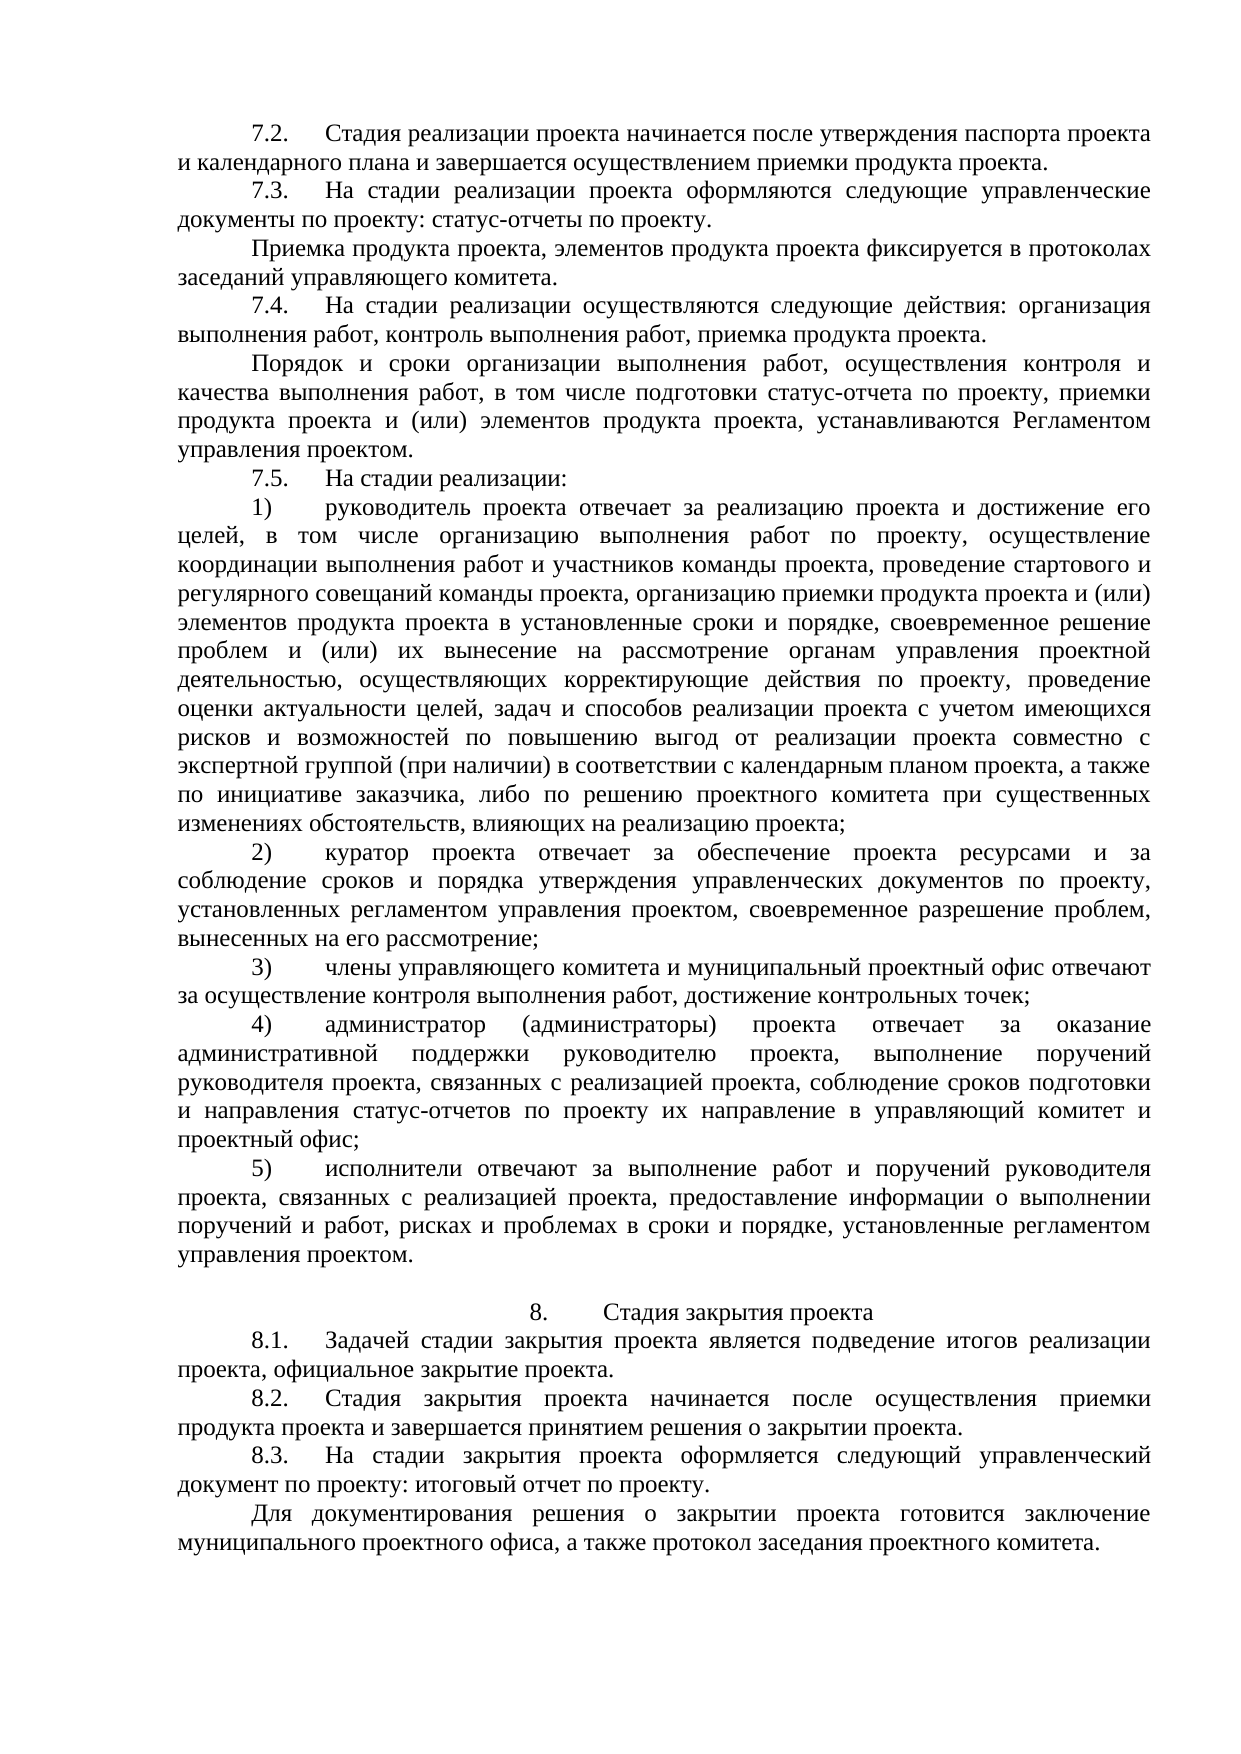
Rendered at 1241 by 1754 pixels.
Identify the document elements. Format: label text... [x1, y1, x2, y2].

text 8.2. Стадия закрытия проекта начинается после осуществления приемки продукта проекта и завершается принятием решения о закрытии проекта. [177, 1383, 1152, 1441]
text Для документирования решения о закрытии проекта готовится заключение муниципального проектного офиса, а также протокол заседания проектного комитета. [177, 1498, 1152, 1556]
text 7.2. Стадия реализации проекта начинается после утверждения паспорта проекта и календарного плана и завершается осуществлением приемки продукта проекта. [177, 118, 1152, 176]
text 4) администратор (администраторы) проекта отвечает за оказание административной поддержки руководителю проекта, выполнение поручений руководителя проекта, связанных с реализацией проекта, соблюдение сроков подготовки и направления статус-отчетов по проекту их направление в управляющий комитет и проектный офис; [177, 1009, 1152, 1153]
text 7.5. На стадии реализации: [177, 463, 1152, 492]
text Приемка продукта проекта, элементов продукта проекта фиксируется в протоколах заседаний управляющего комитета. [177, 233, 1152, 291]
text 7.4. На стадии реализации осуществляются следующие действия: организация выполнения работ, контроль выполнения работ, приемка продукта проекта. [177, 291, 1152, 348]
text 2) куратор проекта отвечает за обеспечение проекта ресурсами и за соблюдение сроков и порядка утверждения управленческих документов по проекту, установленных регламентом управления проектом, своевременное разрешение проблем, вынесенных на его рассмотрение; [177, 837, 1152, 952]
text 8.1. Задачей стадии закрытия проекта является подведение итогов реализации проекта, официальное закрытие проекта. [177, 1326, 1152, 1383]
text 5) исполнители отвечают за выполнение работ и поручений руководителя проекта, связанных с реализацией проекта, предоставление информации о выполнении поручений и работ, рисках и проблемах в сроки и порядке, установленные регламентом управления проектом. [177, 1153, 1152, 1268]
text 1) руководитель проекта отвечает за реализацию проекта и достижение его целей, в том числе организацию выполнения работ по проекту, осуществление координации выполнения работ и участников команды проекта, проведение стартового и регулярного совещаний команды проекта, организацию приемки продукта проекта и (или) элементов продукта проекта в установленные сроки и порядке, своевременное решение проблем и (или) их вынесение на рассмотрение органам управления проектной деятельностью, осуществляющих корректирующие действия по проекту, проведение оценки актуальности целей, задач и способов реализации проекта с учетом имеющихся рисков и возможностей по повышению выгод от реализации проекта совместно с экспертной группой (при наличии) в соответствии с календарным планом проекта, а также по инициативе заказчика, либо по решению проектного комитета при существенных изменениях обстоятельств, влияющих на реализацию проекта; [177, 492, 1152, 837]
text 3) члены управляющего комитета и муниципальный проектный офис отвечают за осуществление контроля выполнения работ, достижение контрольных точек; [177, 952, 1152, 1009]
text 8. Стадия закрытия проекта [177, 1297, 1152, 1326]
text 8.3. На стадии закрытия проекта оформляется следующий управленческий документ по проекту: итоговый отчет по проекту. [177, 1441, 1152, 1498]
text Порядок и сроки организации выполнения работ, осуществления контроля и качества выполнения работ, в том числе подготовки статус-отчета по проекту, приемки продукта проекта и (или) элементов продукта проекта, устанавливаются Регламентом управления проектом. [177, 348, 1152, 463]
text 7.3. На стадии реализации проекта оформляются следующие управленческие документы по проекту: статус-отчеты по проекту. [177, 176, 1152, 233]
